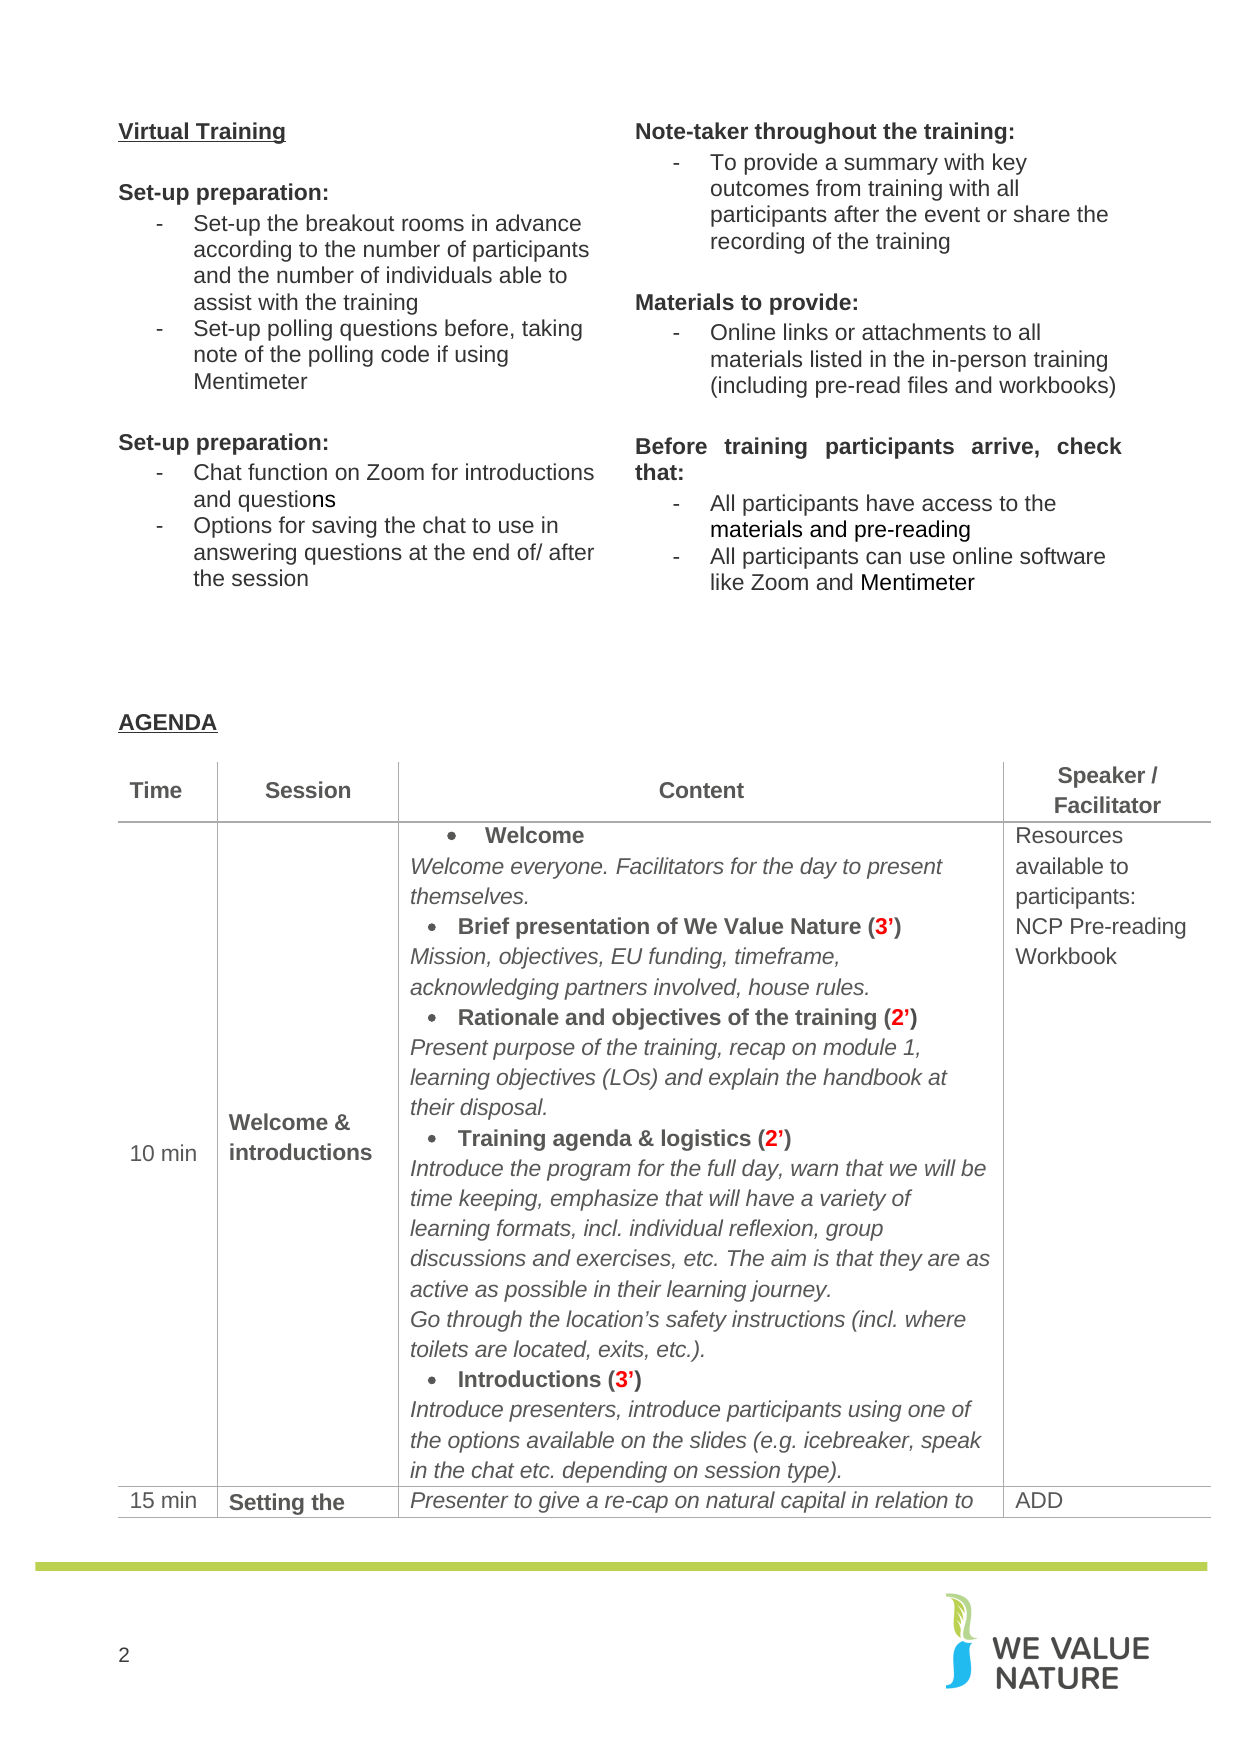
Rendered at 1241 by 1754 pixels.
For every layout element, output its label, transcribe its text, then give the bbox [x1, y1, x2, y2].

list Options for saving the chat to use in answering questions at the end of/ after the session [156, 512, 605, 591]
text Note-taker throughout the training: [635, 118, 1122, 144]
text Virtual Training [118, 118, 605, 144]
table_cell Welcome & introductions [218, 823, 398, 1486]
table_cell 10 min [118, 823, 217, 1486]
table_header Speaker / Facilitator [1004, 762, 1211, 821]
picture [35, 1562, 1208, 1719]
table_header Time [118, 762, 217, 821]
table_cell Welcome Welcome everyone. Facilitators for the day to present themselves. Brief presentation of We Value Nature (3’) Mission, objectives, EU funding, timeframe, acknowledging partners involved, house rules. Rationale and objectives of the training (2’) Present purpose of the training, recap on module 1, learning objectives (LOs) and explain the handbook at their disposal. Training agenda & logistics (2’) Introduce the program for the full day, warn that we will be time keeping, emphasize that will have a variety of learning formats, incl. individual reflexion, group discussions and exercises, etc. The aim is that they are as active as possible in their learning journey. Go through the location’s safety instructions (incl. where toilets are located, exits, etc.). Introductions (3’) Introduce presenters, introduce participants using one of the options available on the slides (e.g. icebreaker, speak in the chat etc. depending on session type). [399, 823, 1003, 1486]
table_cell Setting the scene and recap on natural capital and biodiversity [218, 1487, 398, 1517]
table_header Session [218, 762, 398, 821]
table_header Content [399, 762, 1003, 821]
list Online links or attachments to all materials listed in the in-person training (including pre-read files and workbooks) [672, 319, 1122, 398]
text AGENDA [118, 709, 1122, 735]
list Set-up polling questions before, taking note of the polling code if using Mentimeter [156, 315, 605, 394]
table_cell 15 min [118, 1487, 217, 1517]
list All participants can use online software like Zoom and Mentimeter [672, 543, 1122, 595]
text Set-up preparation: [118, 179, 605, 206]
list All participants have access to the materials and pre-reading [672, 490, 1122, 543]
list To provide a summary with key outcomes from training with all participants after the event or share the recording of the training [672, 149, 1122, 254]
text Materials to provide: [635, 289, 1122, 315]
text Set-up preparation: [118, 429, 605, 455]
text Before training participants arrive, check that: [635, 433, 1122, 486]
table_cell ADD FACILITATOR(S) [1004, 1487, 1211, 1517]
table_cell Resources available to participants: NCP Pre-reading Workbook [1004, 823, 1211, 1486]
list Chat function on Zoom for introductions and questions [156, 459, 605, 512]
list Set-up the breakout rooms in advance according to the number of participants and the number of individuals able to assist with the training [156, 210, 605, 315]
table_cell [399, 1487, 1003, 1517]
